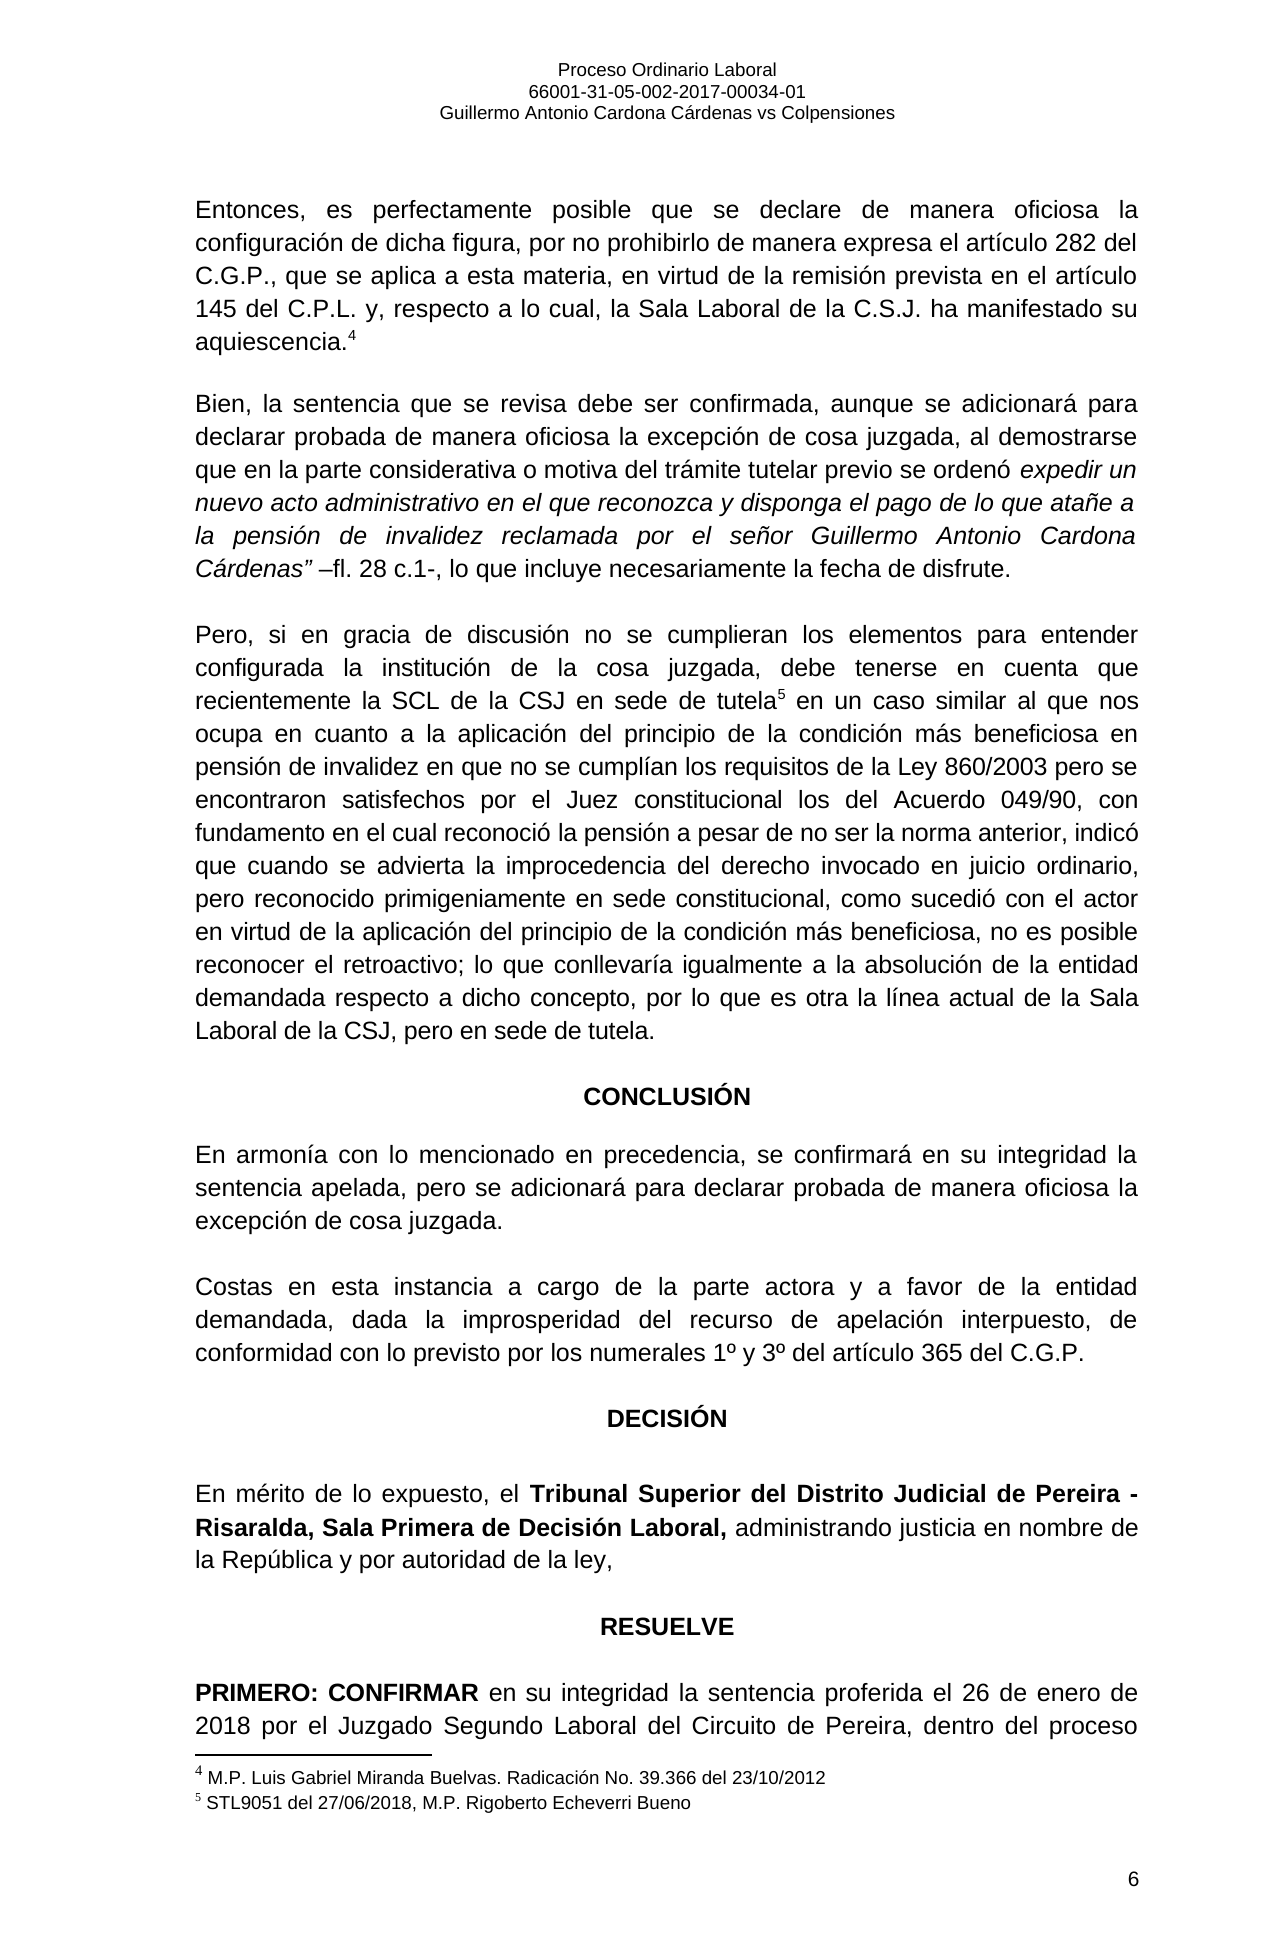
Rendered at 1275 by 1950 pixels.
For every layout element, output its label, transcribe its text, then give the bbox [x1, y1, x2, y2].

text DECISIÓN [195, 1404, 1139, 1433]
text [195, 1678, 1139, 1739]
text RESUELVE [195, 1612, 1139, 1640]
text En armonía con lo mencionado en precedencia, se confirmará en su integridad la sentencia apelada, pero se adicionará para declarar probada de manera oficiosa la excepción de cosa juzgada. [195, 1140, 1139, 1234]
text Pero, si en gracia de discusión no se cumplieran los elementos para entender configurada la institución de la cosa juzgada, debe tenerse en cuenta que recientemente la SCL de la CSJ en sede de tutela en un caso similar al que nos ocupa en cuanto a la aplicación del principio de la condición más beneficiosa en pensión de invalidez en que no se cumplían los requisitos de la Ley 860/2003 pero se encontraron satisfechos por el Juez constitucional los del Acuerdo 049/90, con fundamento en el cual reconoció la pensión a pesar de no ser la norma anterior, indicó que cuando se advierta la improcedencia del derecho invocado en juicio ordinario, pero reconocido primigeniamente en sede constitucional, como sucedió con el actor en virtud de la aplicación del principio de la condición más beneficiosa, no es posible reconocer el retroactivo; lo que conllevaría igualmente a la absolución de la entidad demandada respecto a dicho concepto, por lo que es otra la línea actual de la Sala Laboral de la CSJ, pero en sede de tutela. [195, 620, 1139, 1045]
text CONCLUSIÓN [195, 1082, 1139, 1111]
text Entonces, es perfectamente posible que se declare de manera oficiosa la configuración de dicha figura, por no prohibirlo de manera expresa el artículo 282 del C.G.P., que se aplica a esta materia, en virtud de la remisión prevista en el artículo 145 del C.P.L. y, respecto a lo cual, la Sala Laboral de la C.S.J. ha manifestado su aquiescencia. [195, 195, 1139, 356]
list En mérito de lo expuesto, el Tribunal Superior del Distrito Judicial de Pereira - Risaralda, Sala Primera de Decisión Laboral, administrando justicia en nombre de la República y por autoridad de la ley, [195, 1479, 1139, 1574]
text Bien, la sentencia que se revisa debe ser confirmada, aunque se adicionará para declarar probada de manera oficiosa la excepción de cosa juzgada, al demostrarse que en la parte considerativa o motiva del trámite tutelar previo se ordenó expedir un nuevo acto administrativo en el que reconozca y disponga el pago de lo que atañe a la pensión de invalidez reclamada por el señor Guillermo Antonio Cardona Cárdenas” –fl. 28 c.1-, lo que incluye necesariamente la fecha de disfrute. [195, 389, 1139, 583]
text Costas en esta instancia a cargo de la parte actora y a favor de la entidad demandada, dada la improsperidad del recurso de apelación interpuesto, de conformidad con lo previsto por los numerales 1º y 3º del artículo 365 del C.G.P. [195, 1272, 1139, 1367]
